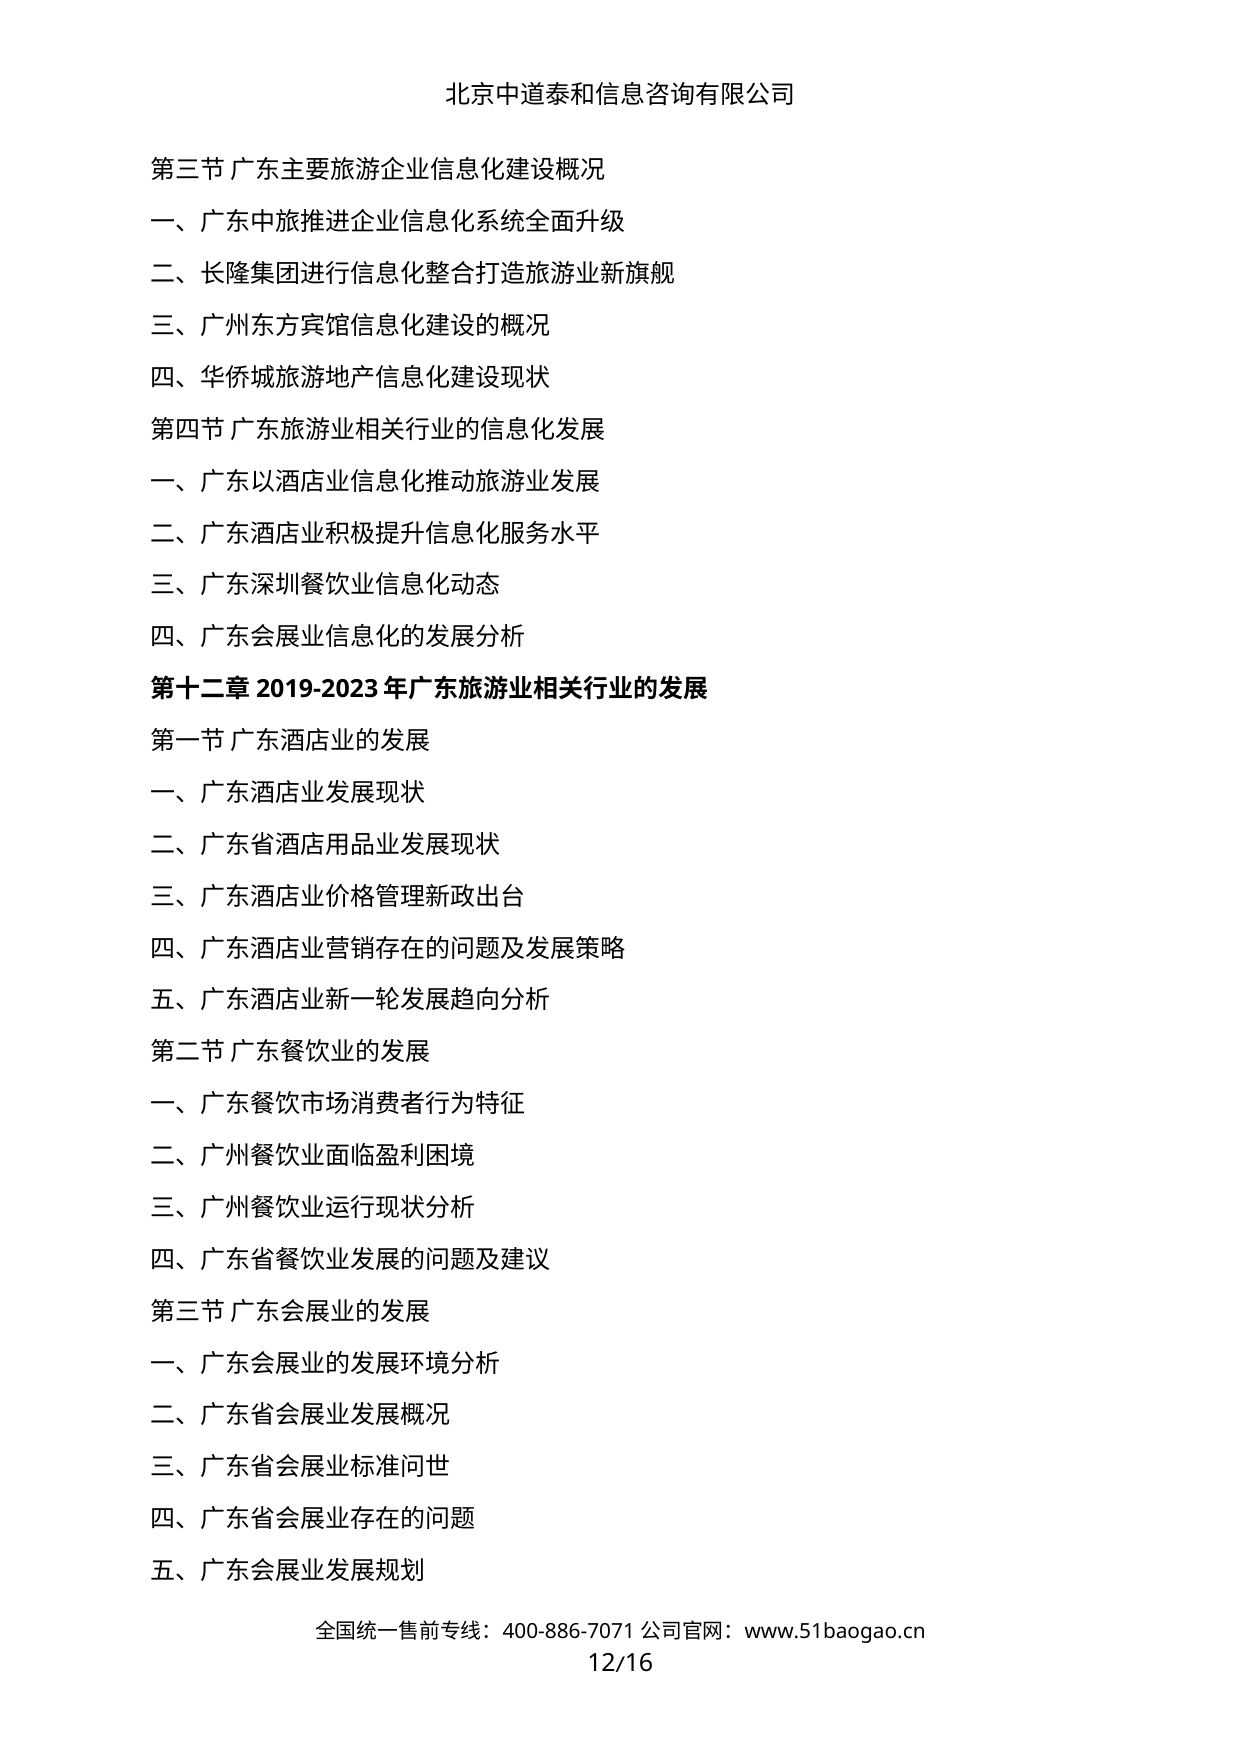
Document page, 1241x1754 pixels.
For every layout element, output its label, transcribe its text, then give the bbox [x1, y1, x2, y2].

text 一、广东会展业的发展环境分析 [150, 1343, 1090, 1379]
text 二、长隆集团进行信息化整合打造旅游业新旗舰 [150, 254, 1090, 290]
text 三、广州餐饮业运行现状分析 [150, 1187, 1090, 1224]
text 五、广东酒店业新一轮发展趋向分析 [150, 980, 1090, 1016]
text 第三节 广东会展业的发展 [150, 1291, 1090, 1327]
text 三、广东省会展业标准问世 [150, 1447, 1090, 1483]
text 三、广东深圳餐饮业信息化动态 [150, 565, 1090, 601]
text 第三节 广东主要旅游企业信息化建设概况 [150, 150, 1090, 186]
text 第二节 广东餐饮业的发展 [150, 1032, 1090, 1068]
text 二、广州餐饮业面临盈利困境 [150, 1136, 1090, 1172]
text 第一节 广东酒店业的发展 [150, 721, 1090, 757]
text 二、广东酒店业积极提升信息化服务水平 [150, 513, 1090, 549]
text 一、广东酒店业发展现状 [150, 772, 1090, 809]
text 四、广东省会展业存在的问题 [150, 1499, 1090, 1535]
text 一、广东以酒店业信息化推动旅游业发展 [150, 461, 1090, 497]
text 五、广东会展业发展规划 [150, 1551, 1090, 1587]
text 三、广东酒店业价格管理新政出台 [150, 876, 1090, 912]
text 三、广州东方宾馆信息化建设的概况 [150, 306, 1090, 342]
text 第十二章 2019-2023年广东旅游业相关行业的发展 [150, 669, 1090, 705]
text 四、广东会展业信息化的发展分析 [150, 617, 1090, 653]
text 第四节 广东旅游业相关行业的信息化发展 [150, 409, 1090, 446]
text 一、广东餐饮市场消费者行为特征 [150, 1084, 1090, 1120]
text 四、广东省餐饮业发展的问题及建议 [150, 1239, 1090, 1276]
text 二、广东省酒店用品业发展现状 [150, 824, 1090, 861]
text 二、广东省会展业发展概况 [150, 1395, 1090, 1431]
text 四、广东酒店业营销存在的问题及发展策略 [150, 928, 1090, 964]
text 四、华侨城旅游地产信息化建设现状 [150, 357, 1090, 394]
text 一、广东中旅推进企业信息化系统全面升级 [150, 202, 1090, 238]
